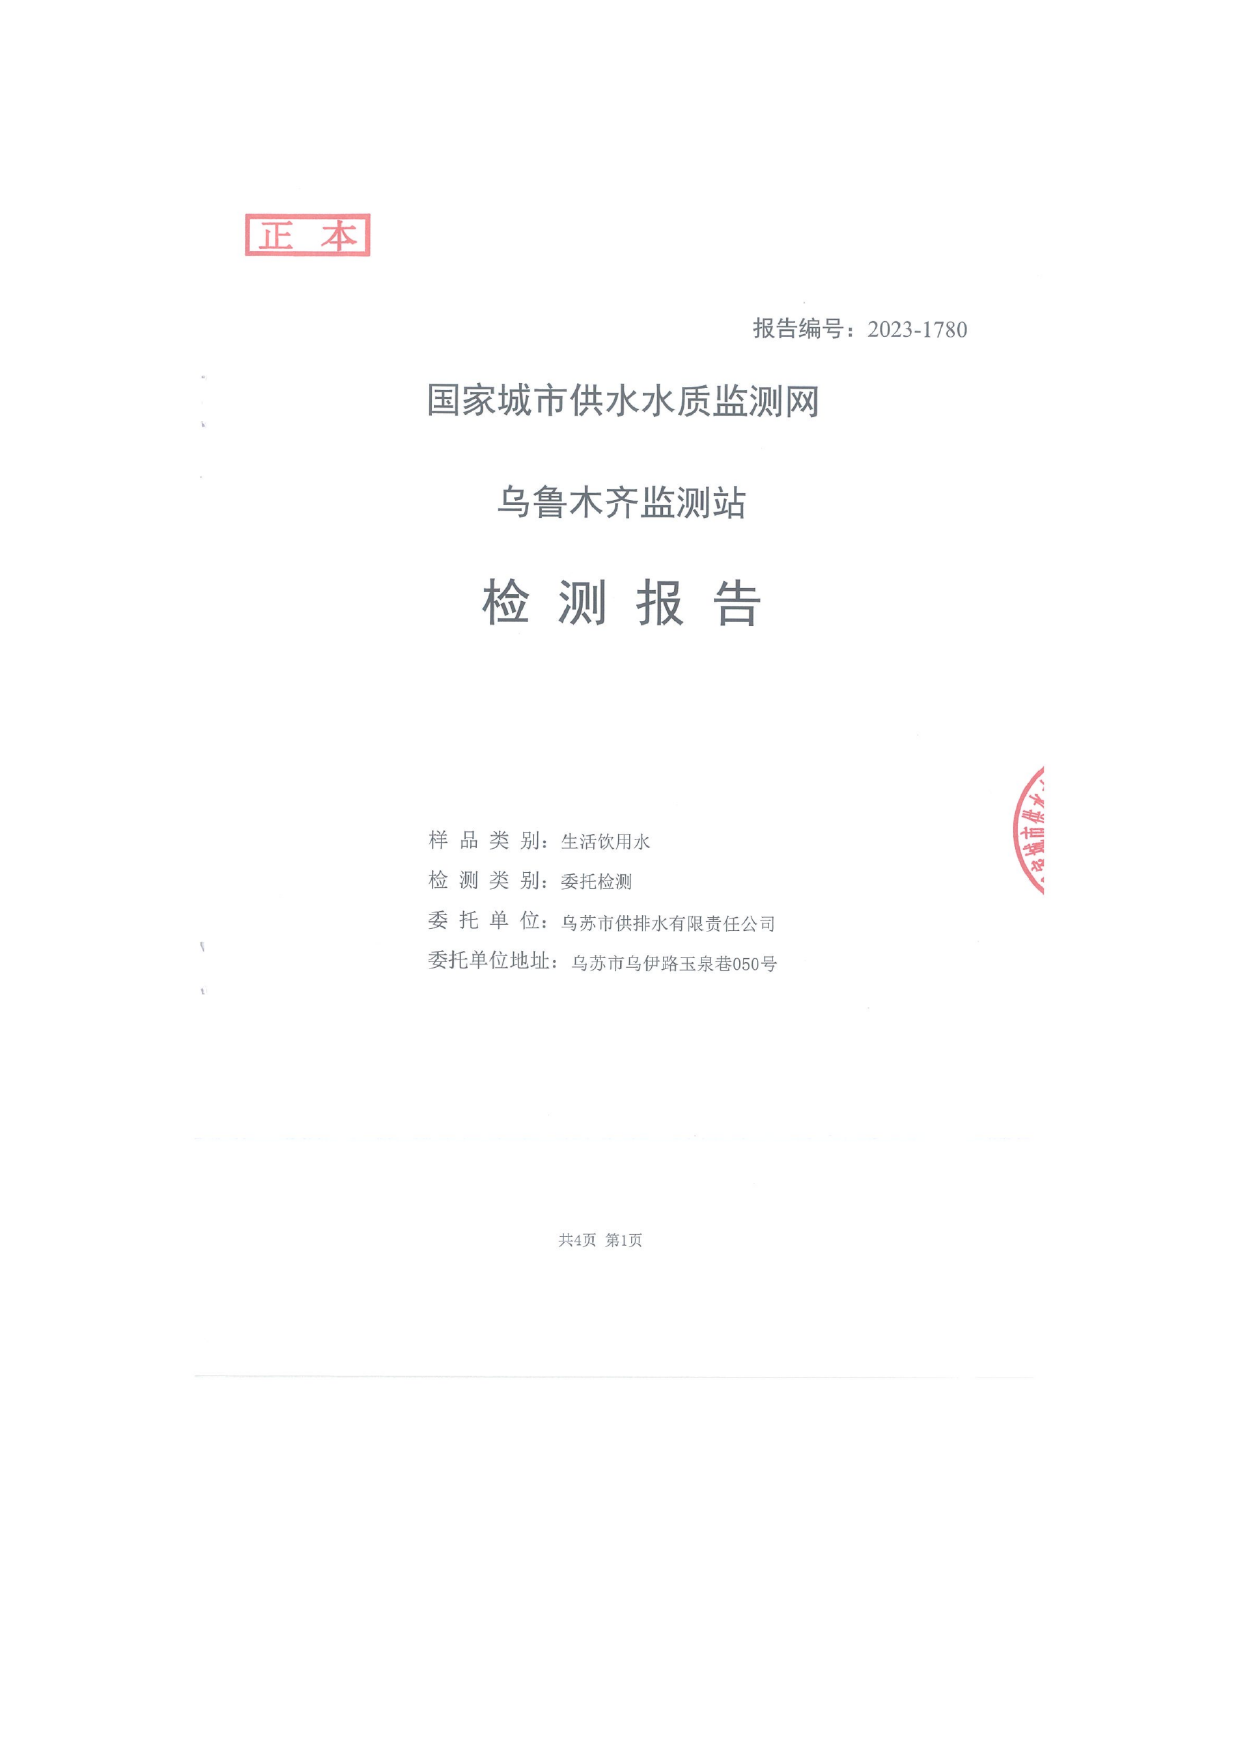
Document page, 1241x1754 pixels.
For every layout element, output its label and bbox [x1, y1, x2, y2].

picture [187, 162, 1053, 1386]
